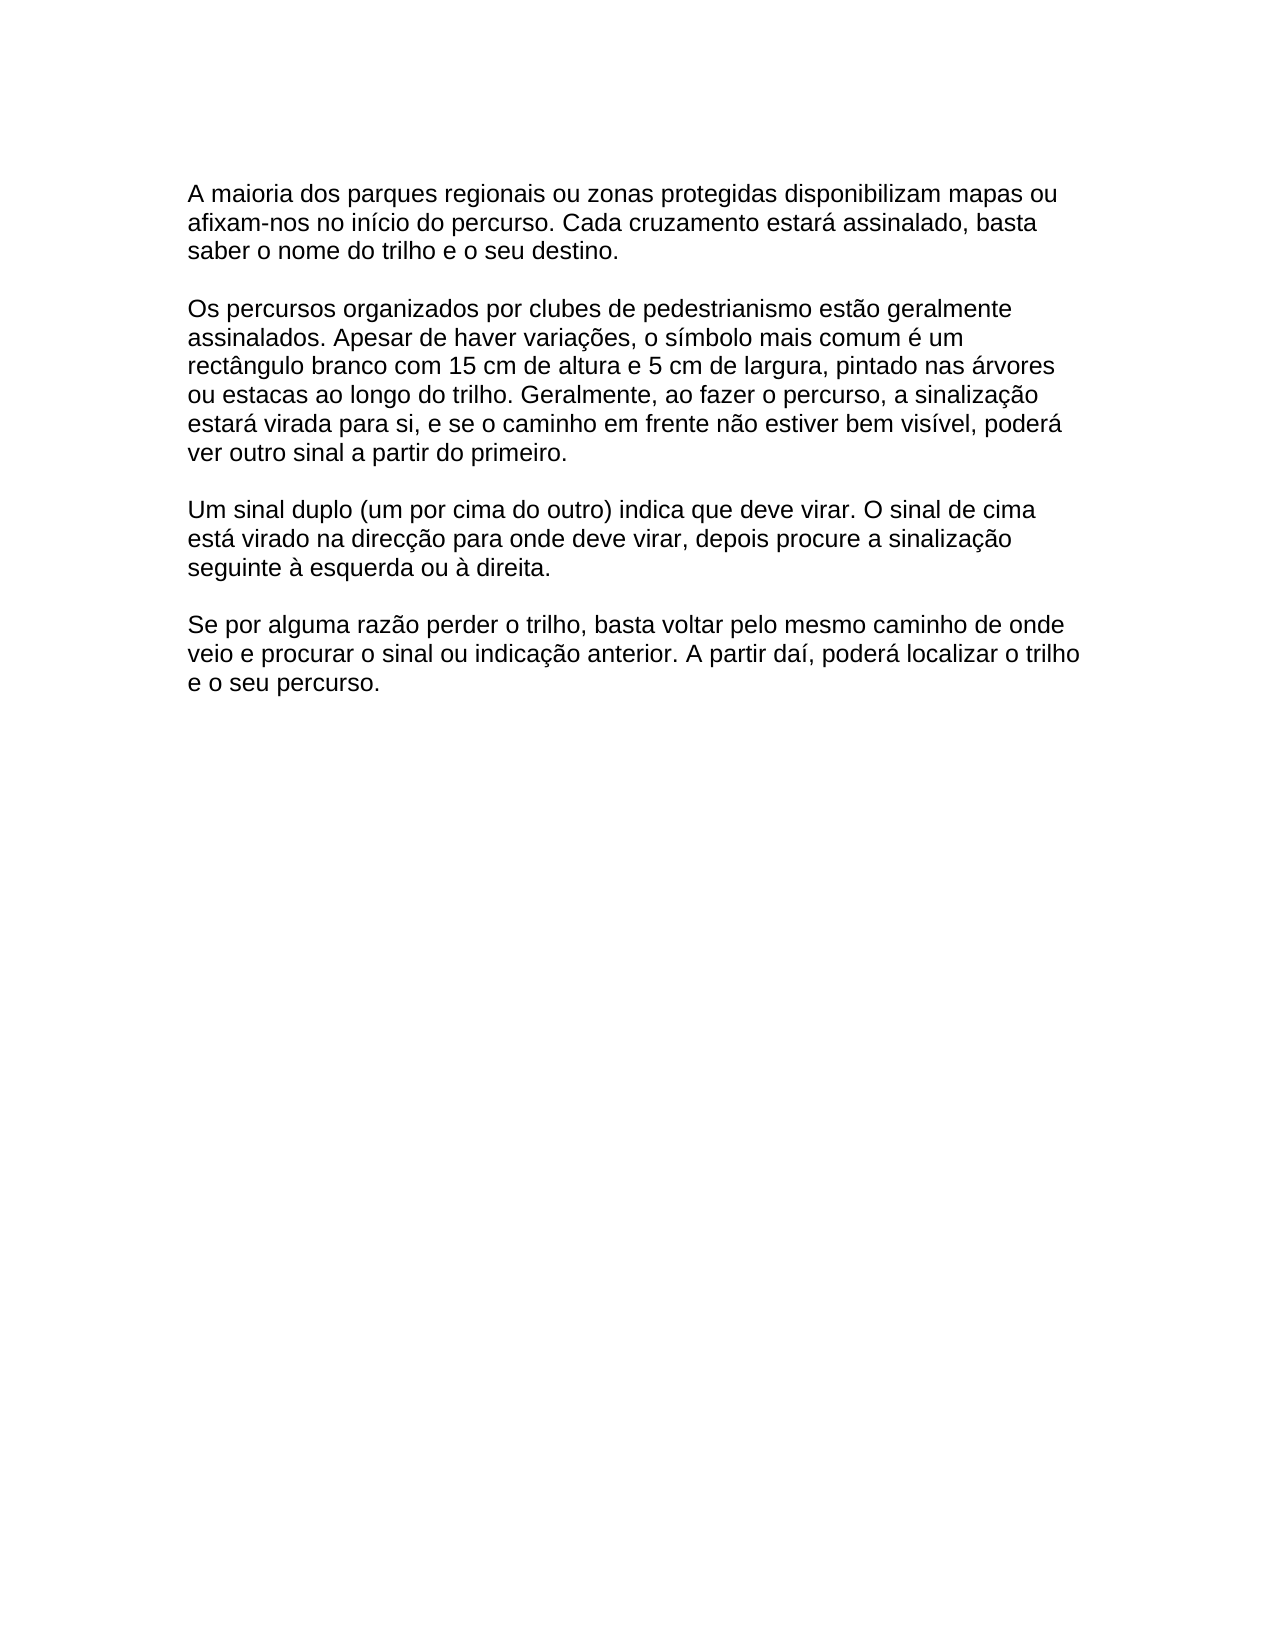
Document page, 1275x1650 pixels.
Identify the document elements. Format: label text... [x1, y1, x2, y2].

text Se por alguma razão perder o trilho, basta voltar pelo mesmo caminho de onde veio e procurar o sinal ou indicação anterior. A partir daí, poderá localizar o trilho e o seu percurso. [187, 610, 1087, 696]
text A maioria dos parques regionais ou zonas protegidas disponibilizam mapas ou afixam-nos no início do percurso. Cada cruzamento estará assinalado, basta saber o nome do trilho e o seu destino. [187, 179, 1087, 265]
text Os percursos organizados por clubes de pedestrianismo estão geralmente assinalados. Apesar de haver variações, o símbolo mais comum é um rectângulo branco com de altura e de largura, pintado nas árvores ou estacas ao longo do trilho. Geralmente, ao fazer o percurso, a sinalização estará virada para si, e se o caminho em frente não estiver bem visível, poderá ver outro sinal a partir do primeiro. [187, 294, 1087, 466]
text Um sinal duplo (um por cima do outro) indica que deve virar. O sinal de cima está virado na direcção para onde deve virar, depois procure a sinalização seguinte à esquerda ou à direita. [187, 495, 1087, 581]
